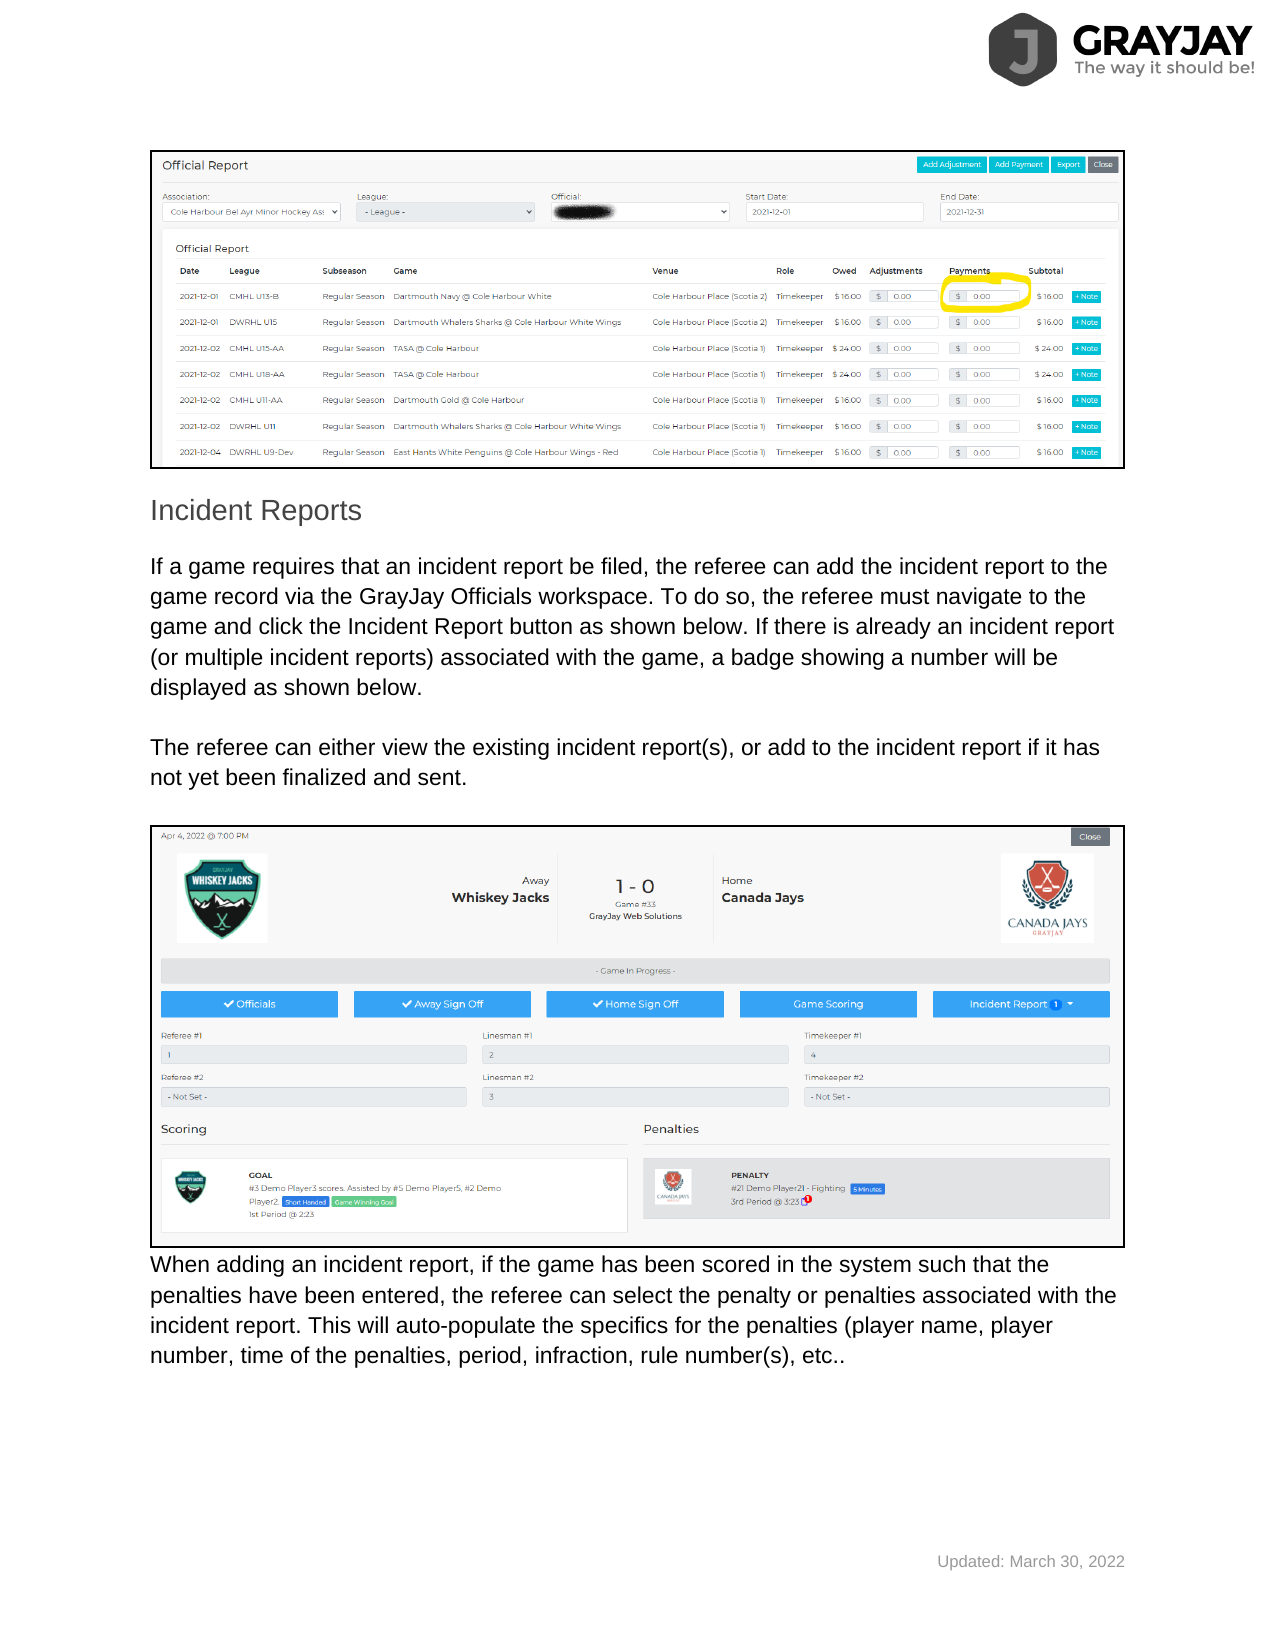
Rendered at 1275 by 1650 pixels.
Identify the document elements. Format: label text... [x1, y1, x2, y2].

picture [152, 827, 1123, 1246]
picture [152, 152, 1123, 467]
subtitle Incident Reports [150, 493, 1125, 527]
text When adding an incident report, if the game has been scored in the system such that the penalties have been entered, the referee can select the penalty or penalties associated with the incident report. This will auto-populate the specifics for the penalties (player name, player number, time of the penalties, period, infraction, rule number(s), etc.. [150, 1251, 1125, 1368]
text If a game requires that an incident report be filed, the referee can add the incident report to the game record via the GrayJay Officials workspace. To do so, the referee must navigate to the game and click the Incident Report button as shown below. If there is already an incident report (or multiple incident reports) associated with the game, a badge showing a number will be displayed as shown below. [150, 553, 1125, 700]
text The referee can either view the existing incident report(s), or add to the incident report if it has not yet been finalized and sent. [150, 734, 1125, 791]
picture [986, 12, 1256, 87]
